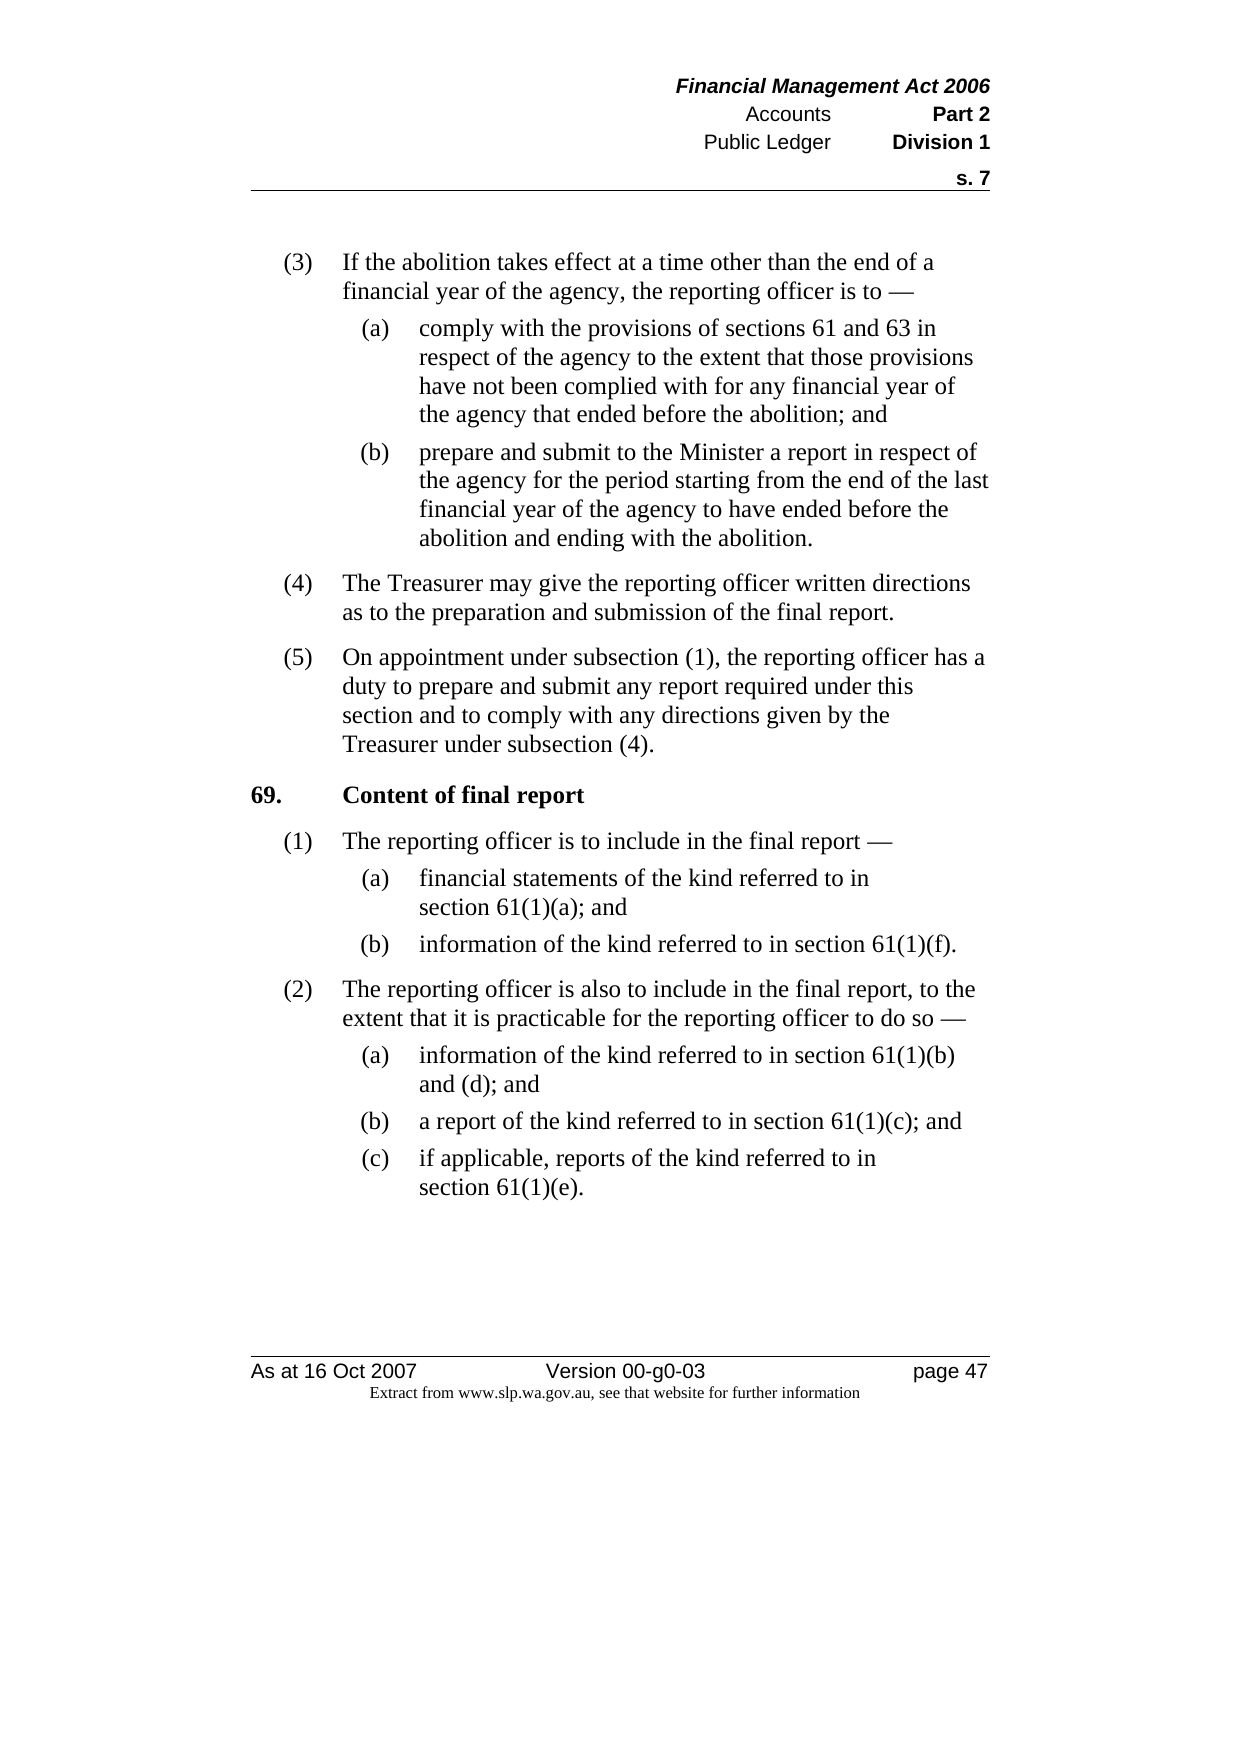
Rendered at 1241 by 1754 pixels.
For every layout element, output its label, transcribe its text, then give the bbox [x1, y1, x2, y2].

text (1) The reporting officer is to include in the final report — [251, 826, 990, 854]
text (4) The Treasurer may give the reporting officer written directions as to the preparation and submission of the final report. [251, 568, 990, 626]
text (a) information of the kind referred to in section 61(1)(b) and (d); and [251, 1040, 990, 1097]
text (2) The reporting officer is also to include in the final report, to the extent that it is practicable for the reporting officer to do so — [251, 974, 990, 1032]
text (a) financial statements of the kind referred to in section 61(1)(a); and [251, 863, 990, 920]
text (b) a report of the kind referred to in section 61(1)(c); and [251, 1106, 990, 1134]
text (b) information of the kind referred to in section 61(1)(f). [251, 929, 990, 957]
text (3) If the abolition takes effect at a time other than the end of a financial year of the agency, the reporting officer is to — [251, 247, 990, 305]
subtitle 69. Content of final report [251, 780, 990, 809]
text (5) On appointment under subsection (1), the reporting officer has a duty to prepare and submit any report required under this section and to comply with any directions given by the Treasurer under subsection (4). [251, 642, 990, 757]
text (b) prepare and submit to the Minister a report in respect of the agency for the period starting from the end of the last financial year of the agency to have ended before the abolition and ending with the abolition. [251, 437, 990, 552]
text (a) comply with the provisions of sections 61 and 63 in respect of the agency to the extent that those provisions have not been complied with for any financial year of the agency that ended before the abolition; and [251, 313, 990, 428]
text (c) if applicable, reports of the kind referred to in section 61(1)(e). [251, 1143, 990, 1200]
